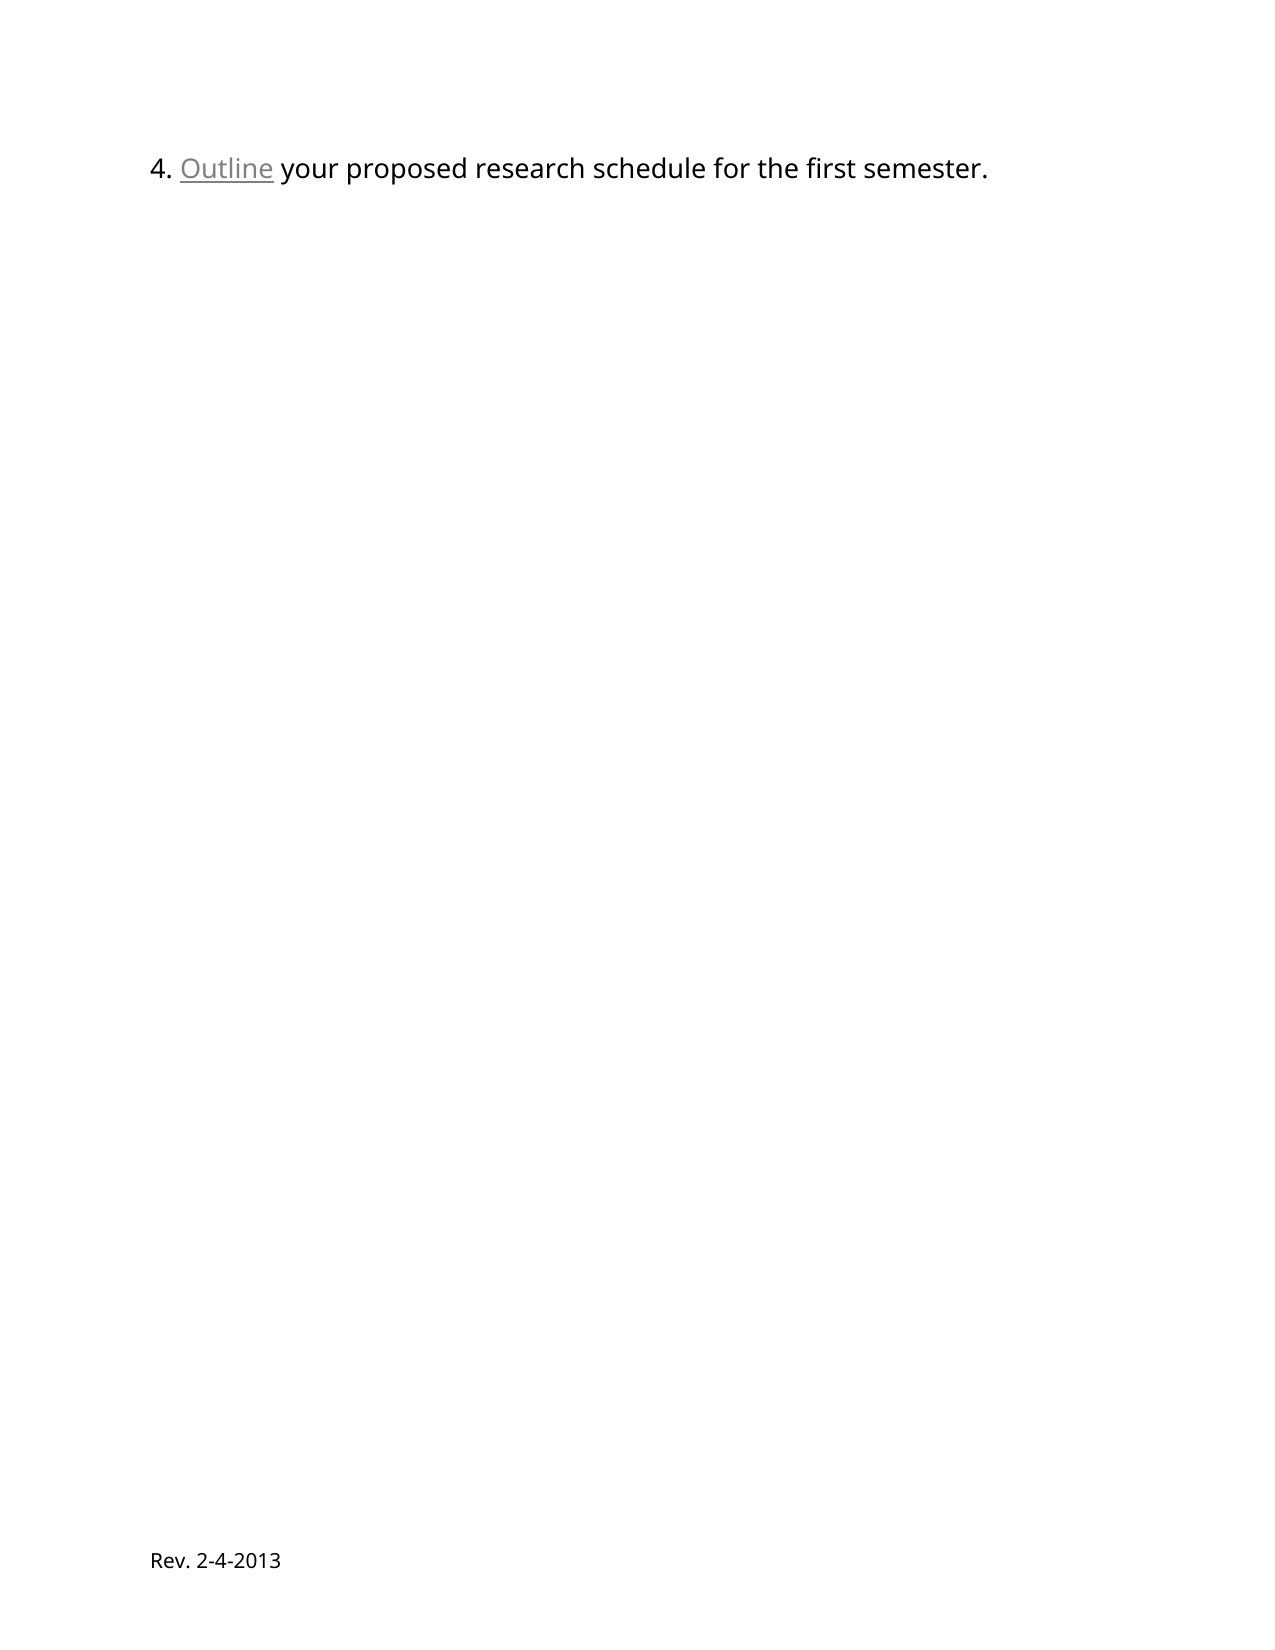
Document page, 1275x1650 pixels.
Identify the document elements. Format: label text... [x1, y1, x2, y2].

text 4. Outline your proposed research schedule for the first semester. [150, 150, 1125, 187]
